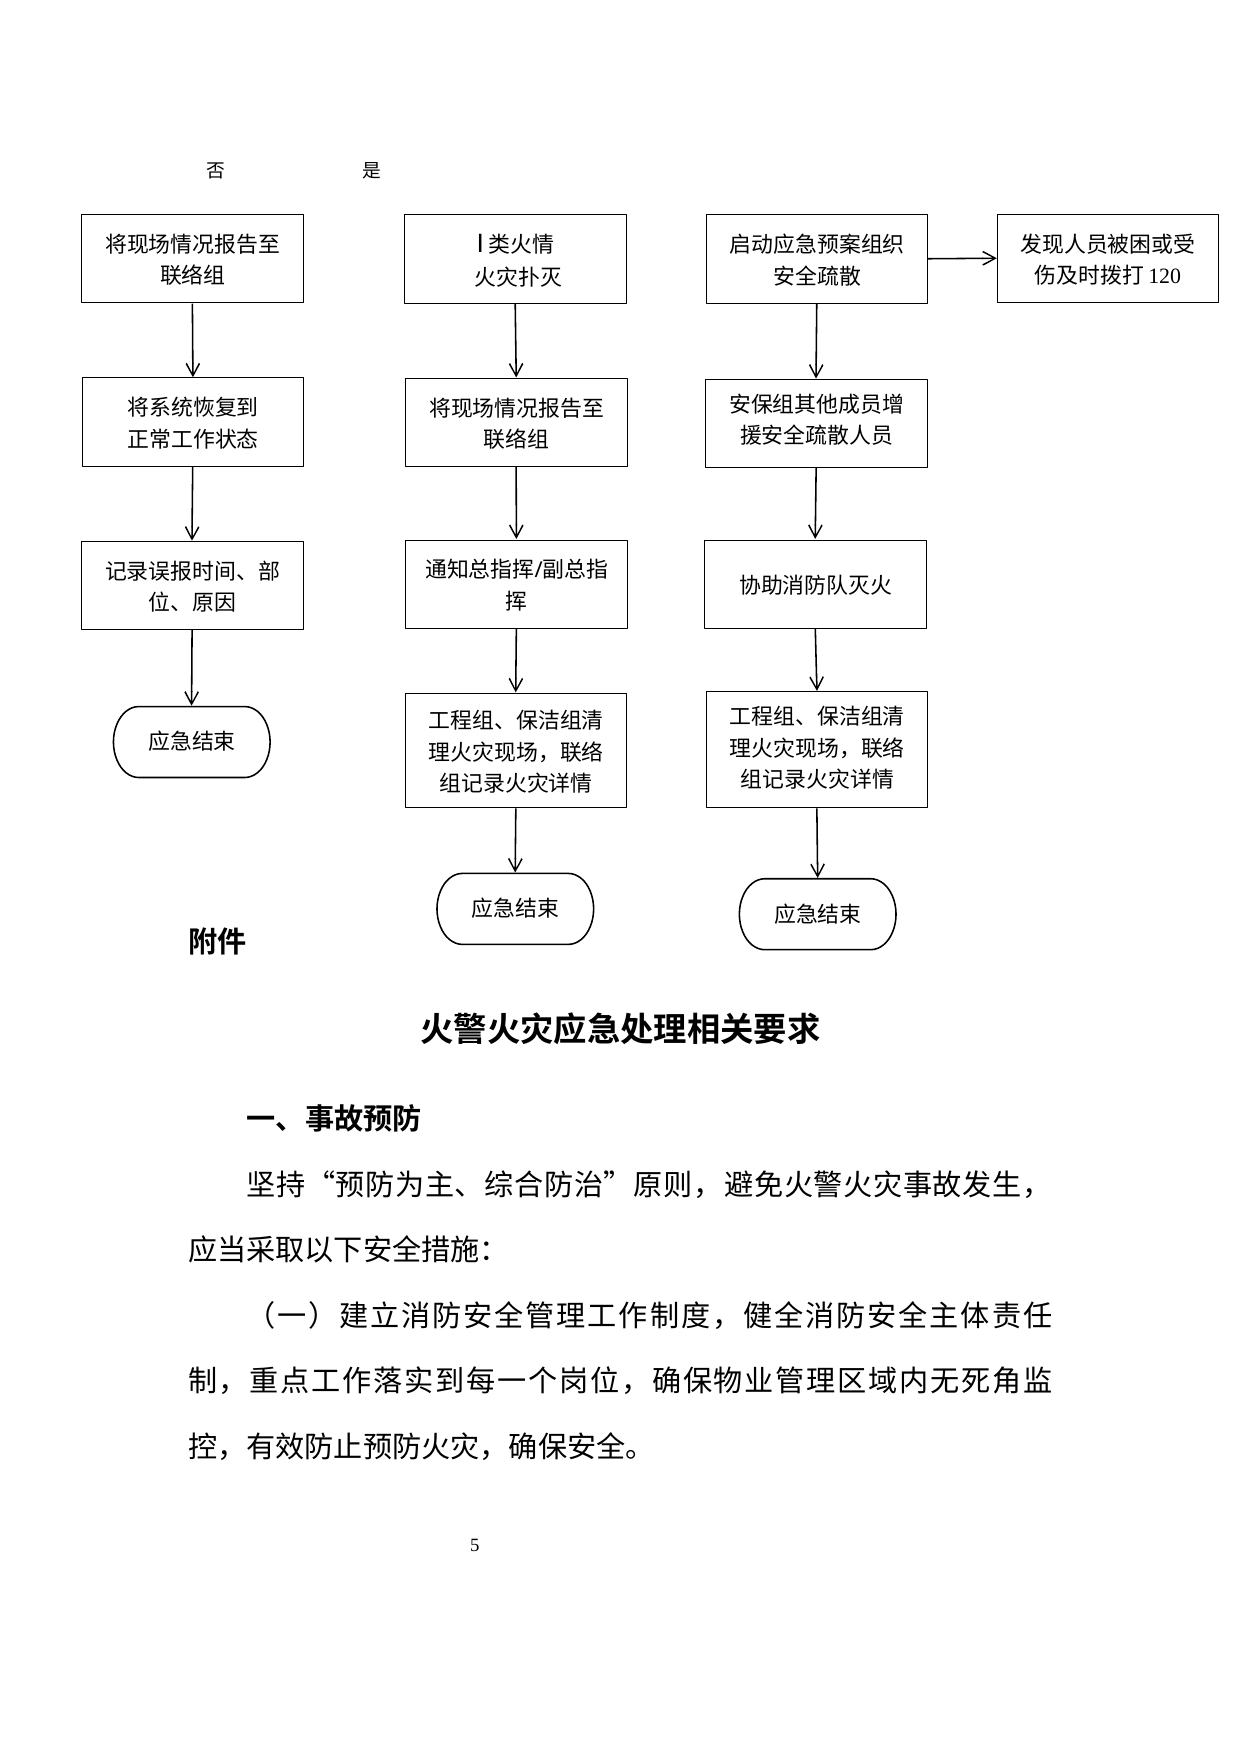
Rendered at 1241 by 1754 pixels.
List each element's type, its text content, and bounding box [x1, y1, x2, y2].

text （一）建立消防安全管理工作制度，健全消防安全主体责任制，重点工作落实到每一个岗位，确保物业管理区域内无死角监控，有效防止预防火灾，确保安全。 [188, 1281, 1052, 1478]
text 一、事故预防 [188, 1084, 1052, 1149]
text 火警火灾应急处理相关要求 [188, 994, 1052, 1060]
text 否 是 [188, 153, 1052, 186]
text 附件 [188, 907, 1052, 973]
text 坚持“预防为主、综合防治”原则，避免火警火灾事故发生，应当采取以下安全措施： [188, 1149, 1052, 1281]
